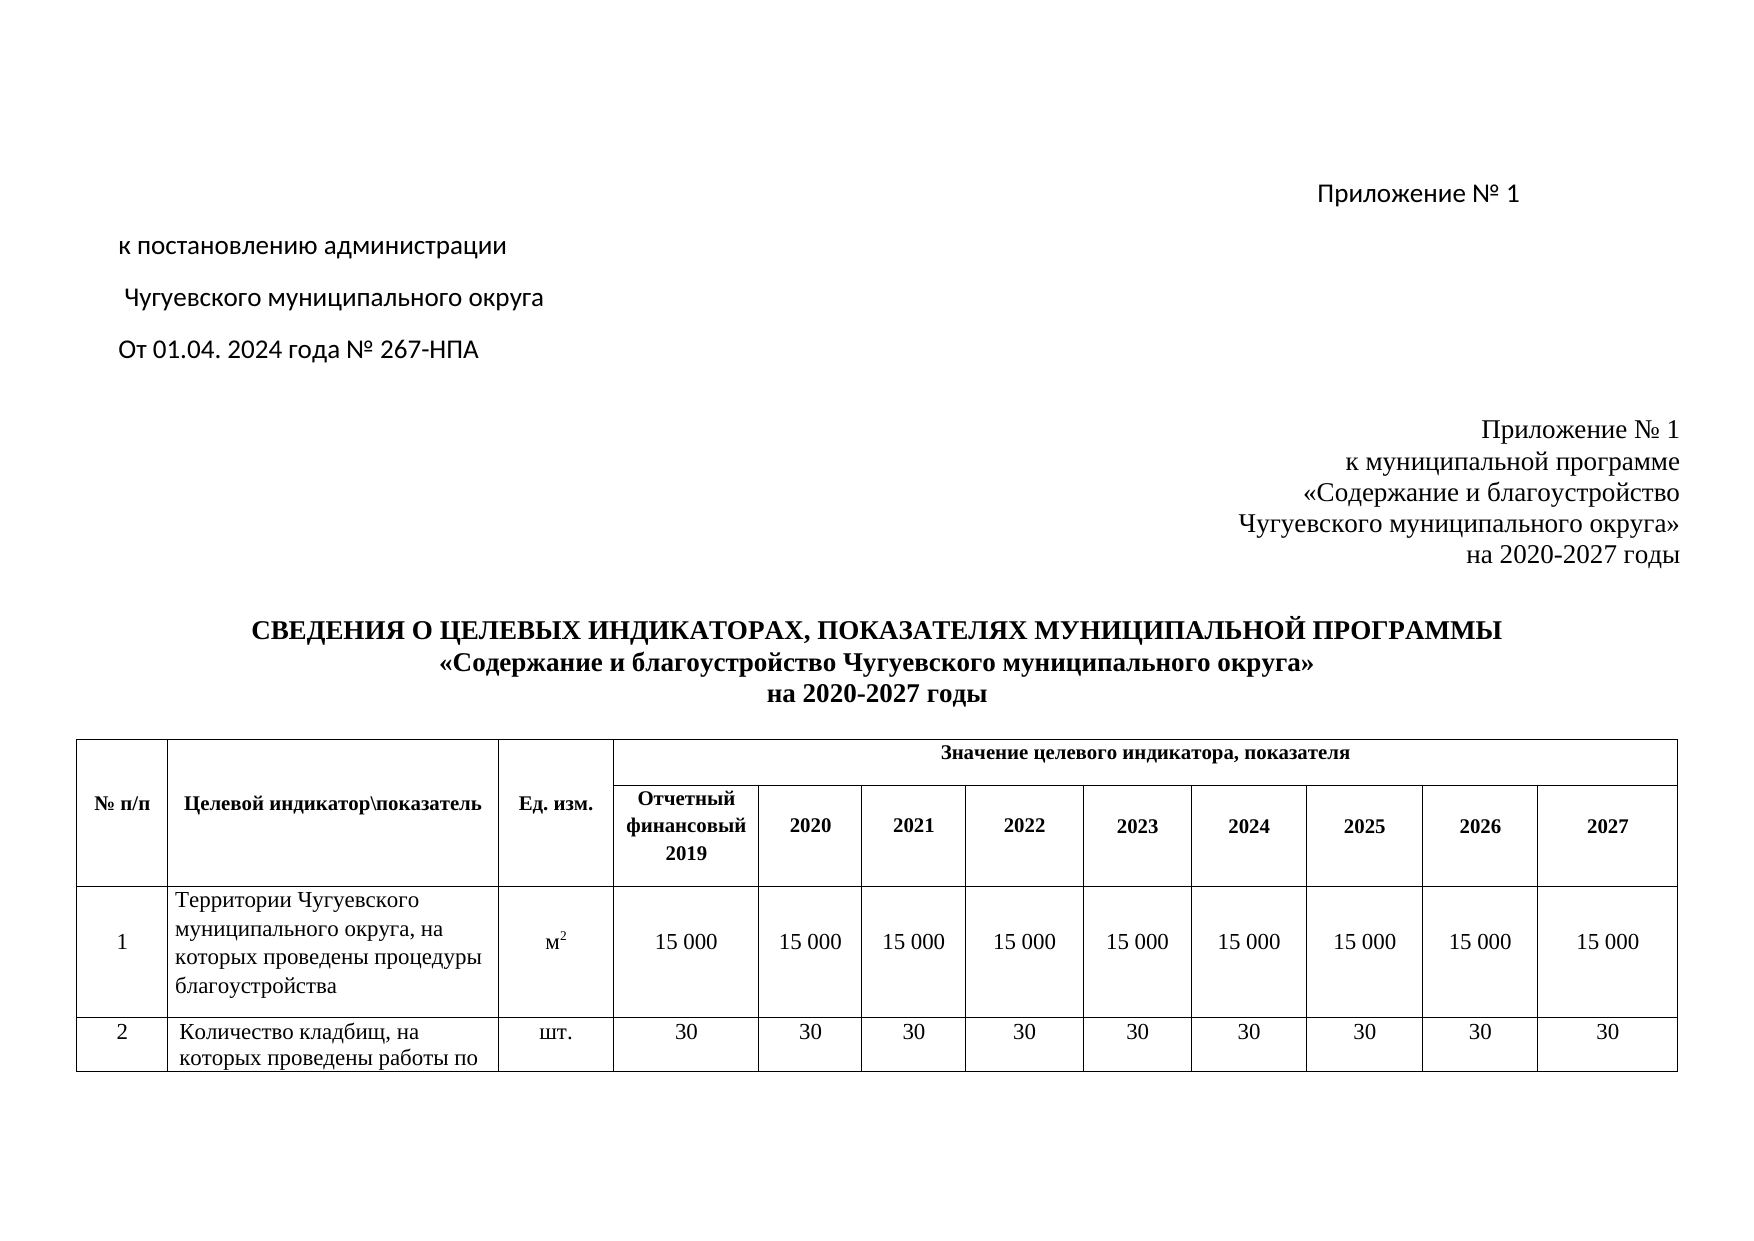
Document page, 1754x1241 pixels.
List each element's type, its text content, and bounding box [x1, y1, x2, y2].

table_cell 30 [1084, 1018, 1191, 1071]
table_header Значение целевого индикатора, показателя [614, 740, 1677, 785]
text на 2020-2027 годы [118, 677, 1636, 708]
table_cell м2 [499, 887, 613, 1017]
table_cell 2025 [1307, 786, 1422, 886]
table_cell 2 [77, 1018, 167, 1071]
table_cell 15 000 [1307, 887, 1422, 1017]
table_cell 15 000 [1192, 887, 1306, 1017]
table_cell 30 [614, 1018, 758, 1071]
table_cell 2024 [1192, 786, 1306, 886]
table_header Целевой индикатор\показатель [168, 740, 498, 886]
table_cell 30 [966, 1018, 1083, 1071]
table_cell 30 [759, 1018, 861, 1071]
table_cell 15 000 [759, 887, 861, 1017]
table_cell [168, 1018, 498, 1071]
table_cell 30 [862, 1018, 965, 1071]
table_cell 1 [77, 887, 167, 1017]
table_cell 30 [1538, 1018, 1677, 1071]
table_cell Территории Чугуевского муниципального округа, на которых проведены процедуры благоустройства [168, 887, 498, 1017]
text «Содержание и благоустройство [118, 476, 1680, 507]
table_cell шт. [499, 1018, 613, 1071]
table_cell 15 000 [1423, 887, 1537, 1017]
text СВЕДЕНИЯ О ЦЕЛЕВЫХ ИНДИКАТОРАХ, ПОКАЗАТЕЛЯХ МУНИЦИПАЛЬНОЙ ПРОГРАММЫ [118, 614, 1636, 646]
text к муниципальной программе [118, 445, 1680, 476]
table_cell 30 [1423, 1018, 1537, 1071]
table_cell 2020 [759, 786, 861, 886]
table_cell Отчетный финансовый 2019 [614, 786, 758, 886]
table_cell 15 000 [1084, 887, 1191, 1017]
text «Содержание и благоустройство Чугуевского муниципального округа» [118, 646, 1636, 677]
text на 2020-2027 годы [118, 538, 1680, 569]
table_cell 15 000 [614, 887, 758, 1017]
text Приложение № 1 [118, 414, 1680, 445]
table_cell 15 000 [1538, 887, 1677, 1017]
table_cell 2026 [1423, 786, 1537, 886]
table_cell 15 000 [966, 887, 1083, 1017]
table_cell 2023 [1084, 786, 1191, 886]
table_cell 15 000 [862, 887, 965, 1017]
table_cell 30 [1192, 1018, 1306, 1071]
text Чугуевского муниципального округа» [118, 507, 1680, 538]
table_header Ед. изм. [499, 740, 613, 886]
table_cell 30 [1307, 1018, 1422, 1071]
table_cell 2027 [1538, 786, 1677, 886]
table_header № п/п [77, 740, 167, 886]
table_cell 2022 [966, 786, 1083, 886]
table_cell 2021 [862, 786, 965, 886]
